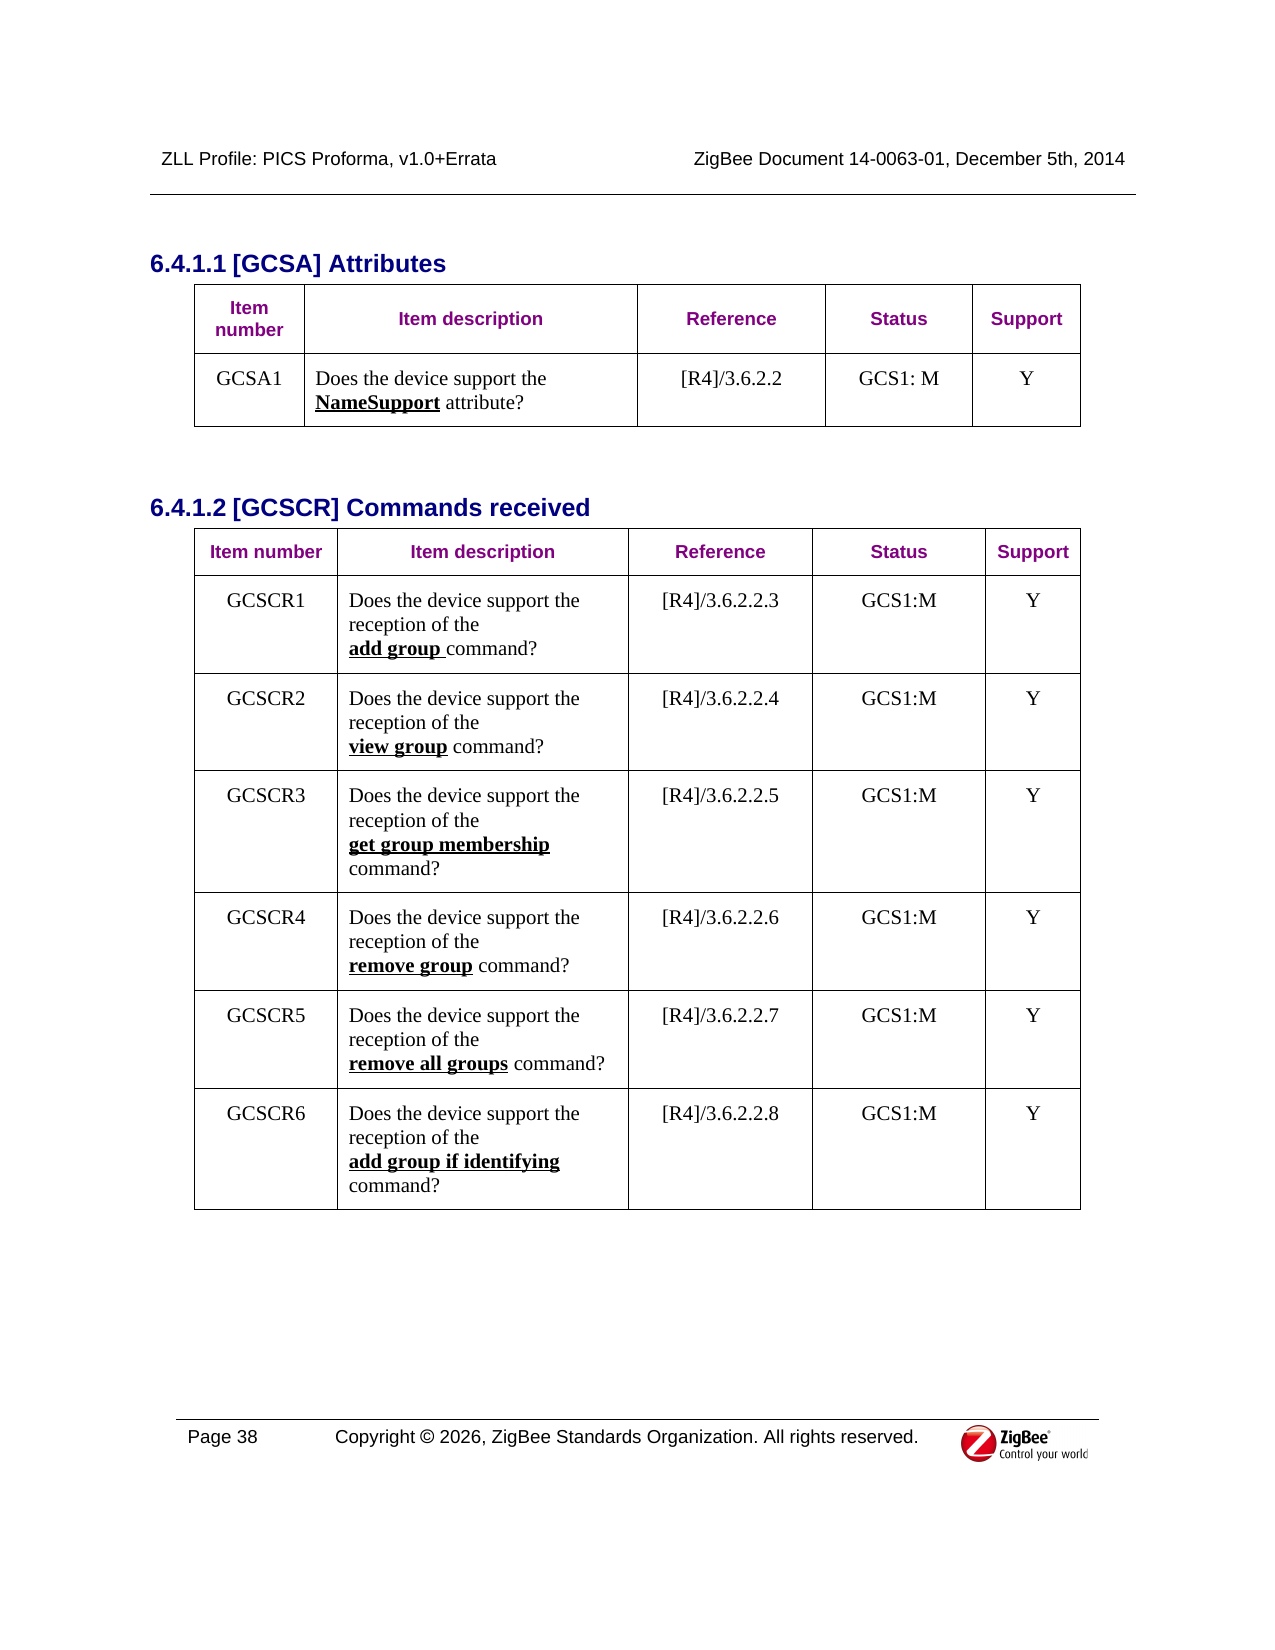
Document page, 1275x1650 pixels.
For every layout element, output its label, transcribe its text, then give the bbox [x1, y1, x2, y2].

table_header Support [986, 529, 1080, 575]
table_header Item number [195, 529, 337, 575]
table_cell Y [973, 354, 1080, 426]
table_cell GCS1:M [813, 991, 985, 1088]
table_cell GCSCR1 [195, 576, 337, 673]
table_cell [R4]/3.6.2.2.3 [629, 576, 812, 673]
table_cell [R4]/3.6.2.2.7 [629, 991, 812, 1088]
table_cell [R4]/3.6.2.2.8 [629, 1089, 812, 1209]
table_cell [R4]/3.6.2.2.4 [629, 674, 812, 770]
title [GCSA] Attributes [150, 249, 1125, 278]
table_header Status [826, 285, 972, 352]
table_cell GCS1:M [813, 576, 985, 673]
table_cell GCS1:M [813, 674, 985, 770]
table_cell Y [986, 1089, 1080, 1209]
table_cell Y [986, 771, 1080, 892]
table_cell GCSCR5 [195, 991, 337, 1088]
table_cell GCSCR4 [195, 893, 337, 990]
table_cell GCSCR6 [195, 1089, 337, 1209]
table_cell Does the device support the NameSupport attribute? [305, 354, 637, 426]
table_cell [R4]/3.6.2.2.5 [629, 771, 812, 892]
table_cell GCSCR3 [195, 771, 337, 892]
table_header Item description [305, 285, 637, 352]
table_header Status [813, 529, 985, 575]
table_cell Y [986, 893, 1080, 990]
table_cell Y [986, 674, 1080, 770]
table_header Item number [195, 285, 304, 352]
table_cell GCSCR2 [195, 674, 337, 770]
table_cell Y [986, 991, 1080, 1088]
table_cell Does the device support the reception of the remove group command? [338, 893, 628, 990]
table_cell [R4]/3.6.2.2.6 [629, 893, 812, 990]
table_cell Does the device support the reception of the view group command? [338, 674, 628, 770]
table_cell GCS1:M [813, 771, 985, 892]
table_cell GCSA1 [195, 354, 304, 426]
table_cell Y [986, 576, 1080, 673]
table_cell GCS1: M [826, 354, 972, 426]
table_cell [R4]/3.6.2.2 [638, 354, 825, 426]
table_cell Does the device support the reception of the add group if identifying command? [338, 1089, 628, 1209]
table_header Reference [638, 285, 825, 352]
table_header Item description [338, 529, 628, 575]
table_header Support [973, 285, 1080, 352]
picture [961, 1425, 1088, 1462]
table_cell GCS1:M [813, 1089, 985, 1209]
table_cell GCS1:M [813, 893, 985, 990]
table_header Reference [629, 529, 812, 575]
table_cell Does the device support the reception of the get group membership command? [338, 771, 628, 892]
table_cell Does the device support the reception of the remove all groups command? [338, 991, 628, 1088]
title [GCSCR] Commands received [150, 493, 1125, 522]
table_cell Does the device support the reception of the add group command? [338, 576, 628, 673]
